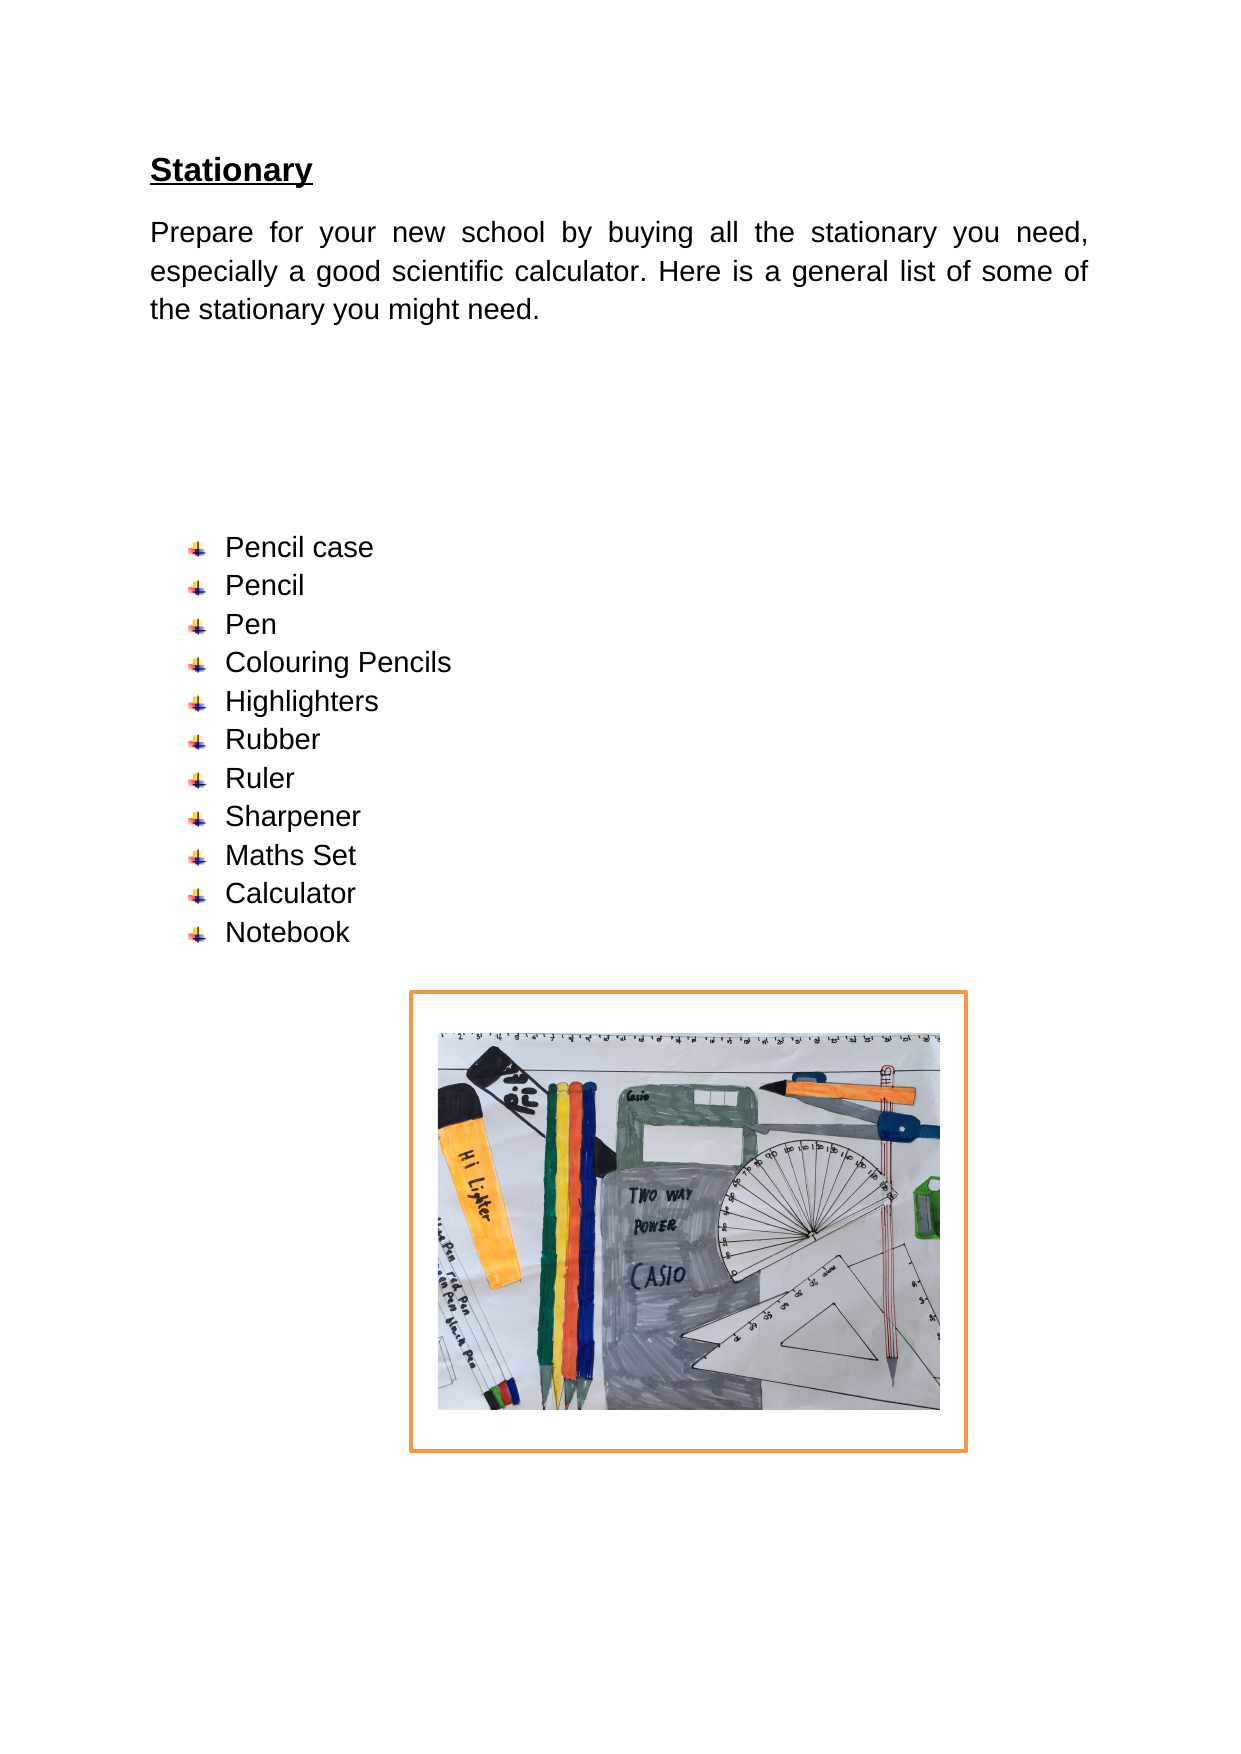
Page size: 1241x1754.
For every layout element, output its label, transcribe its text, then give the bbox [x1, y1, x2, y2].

list Pen [187, 607, 1090, 640]
picture [188, 810, 206, 827]
picture [188, 579, 206, 596]
list Sharpener [187, 799, 1090, 833]
picture [188, 887, 206, 904]
list Ruler [187, 761, 1090, 794]
picture [437, 1033, 940, 1410]
picture [188, 771, 206, 789]
picture [188, 656, 206, 673]
list Pencil [187, 568, 1090, 602]
picture [188, 540, 206, 557]
list Pencil case [187, 529, 1090, 563]
list Calculator [187, 876, 1090, 910]
picture [188, 848, 206, 866]
picture [188, 617, 206, 635]
list Colouring Pencils [187, 645, 1090, 679]
list Maths Set [187, 838, 1090, 871]
text Stationary [150, 150, 1090, 188]
list Notebook [187, 915, 1090, 948]
picture [188, 694, 206, 712]
text Prepare for your new school by buying all the stationary you need, especially a good scientific calculator. Here is a general list of some of the stationary you might need. [150, 215, 1090, 326]
picture [188, 925, 206, 943]
list Rubber [187, 722, 1090, 756]
list Highlighters [187, 684, 1090, 717]
picture [188, 733, 206, 750]
